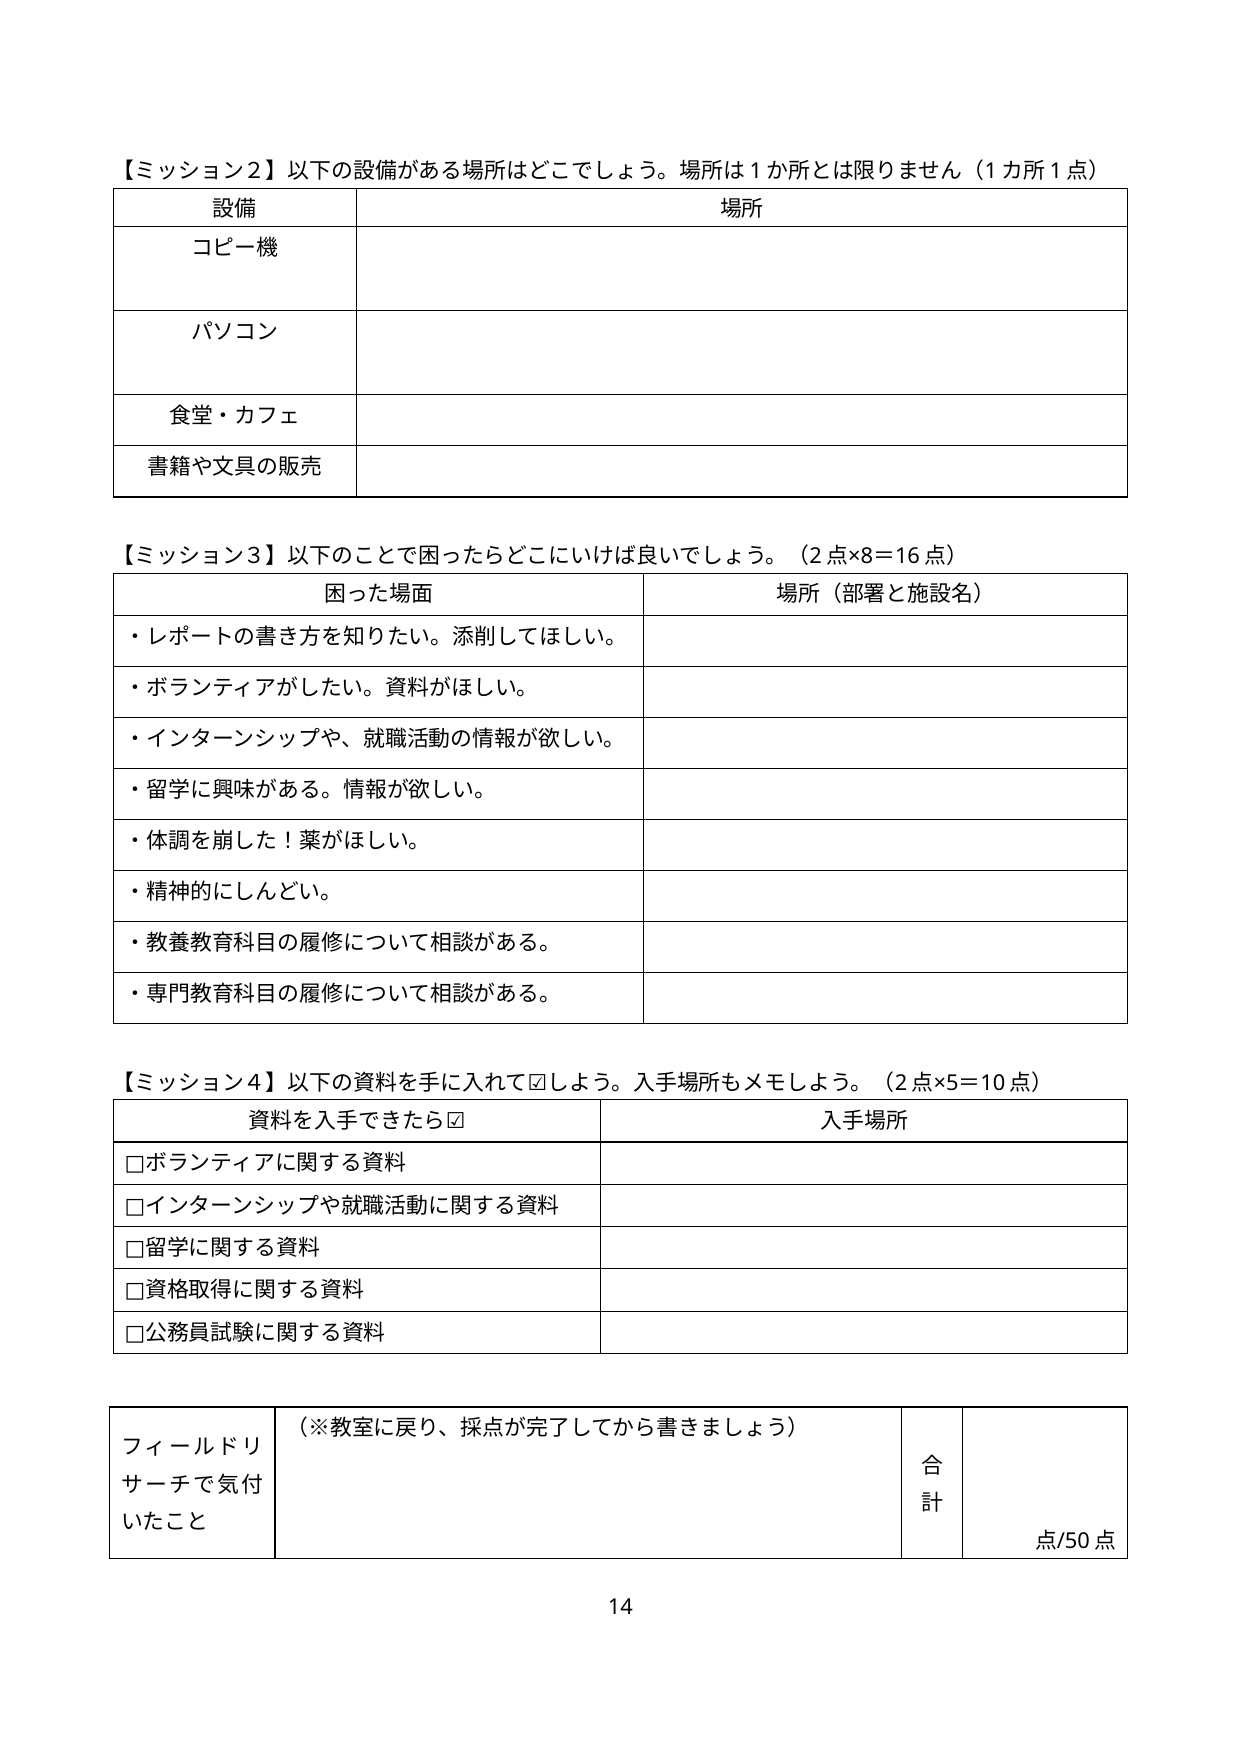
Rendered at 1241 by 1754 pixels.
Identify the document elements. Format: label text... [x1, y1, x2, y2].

table_cell ・体調を崩した！薬がほしい。 [114, 820, 643, 870]
table_cell [644, 820, 1127, 870]
table_cell [644, 769, 1127, 819]
table_cell [601, 1312, 1127, 1353]
table_cell [644, 871, 1127, 921]
table_header （※教室に戻り、採点が完了してから書きましょう） [276, 1408, 901, 1557]
text 【ミッション２】以下の設備がある場所はどこでしょう。場所は1か所とは限りません（1カ所1点） [112, 150, 1128, 187]
table_cell [644, 667, 1127, 717]
table_cell [357, 395, 1127, 445]
table_header フィールドリサーチで気付いたこと [110, 1408, 274, 1557]
table_cell ・精神的にしんどい。 [114, 871, 643, 921]
table_header 場所（部署と施設名） [644, 574, 1127, 615]
table_cell [357, 227, 1127, 310]
text 【ミッション３】以下のことで困ったらどこにいけば良いでしょう。（2点×8＝16点） [112, 535, 1128, 572]
table_header 資料を入手できたら☑ [114, 1100, 600, 1141]
table_cell [644, 718, 1127, 768]
table_cell ・教養教育科目の履修について相談がある。 [114, 922, 643, 972]
table_header 入手場所 [601, 1100, 1127, 1141]
table_cell □資格取得に関する資料 [114, 1269, 600, 1311]
table_header 合計 [902, 1408, 962, 1557]
table_cell [601, 1269, 1127, 1311]
table_cell [644, 616, 1127, 666]
table_cell ・留学に興味がある。情報が欲しい。 [114, 769, 643, 819]
table_cell コピー機 [114, 227, 356, 310]
table_cell [644, 922, 1127, 972]
table_cell [357, 446, 1127, 496]
table_cell 食堂・カフェ [114, 395, 356, 445]
table_header 点/50点 [963, 1408, 1127, 1557]
table_cell ・専門教育科目の履修について相談がある。 [114, 973, 643, 1023]
table_header 場所 [357, 189, 1127, 226]
table_cell [357, 311, 1127, 394]
table_cell □ボランティアに関する資料 [114, 1143, 600, 1184]
table_cell □留学に関する資料 [114, 1227, 600, 1268]
table_cell 書籍や文具の販売 [114, 446, 356, 496]
table_cell ・レポートの書き方を知りたい。添削してほしい。 [114, 616, 643, 666]
table_cell □インターンシップや就職活動に関する資料 [114, 1185, 600, 1226]
table_cell [601, 1185, 1127, 1226]
text 【ミッション４】以下の資料を手に入れて☑しよう。入手場所もメモしよう。（2点×5＝10点） [112, 1062, 1128, 1099]
table_header 設備 [114, 189, 356, 226]
table_cell [644, 973, 1127, 1023]
table_cell [601, 1143, 1127, 1184]
table_cell ・ボランティアがしたい。資料がほしい。 [114, 667, 643, 717]
table_cell パソコン [114, 311, 356, 394]
table_cell ・インターンシップや、就職活動の情報が欲しい。 [114, 718, 643, 768]
table_cell [601, 1227, 1127, 1268]
table_header 困った場面 [114, 574, 643, 615]
table_cell □公務員試験に関する資料 [114, 1312, 600, 1353]
